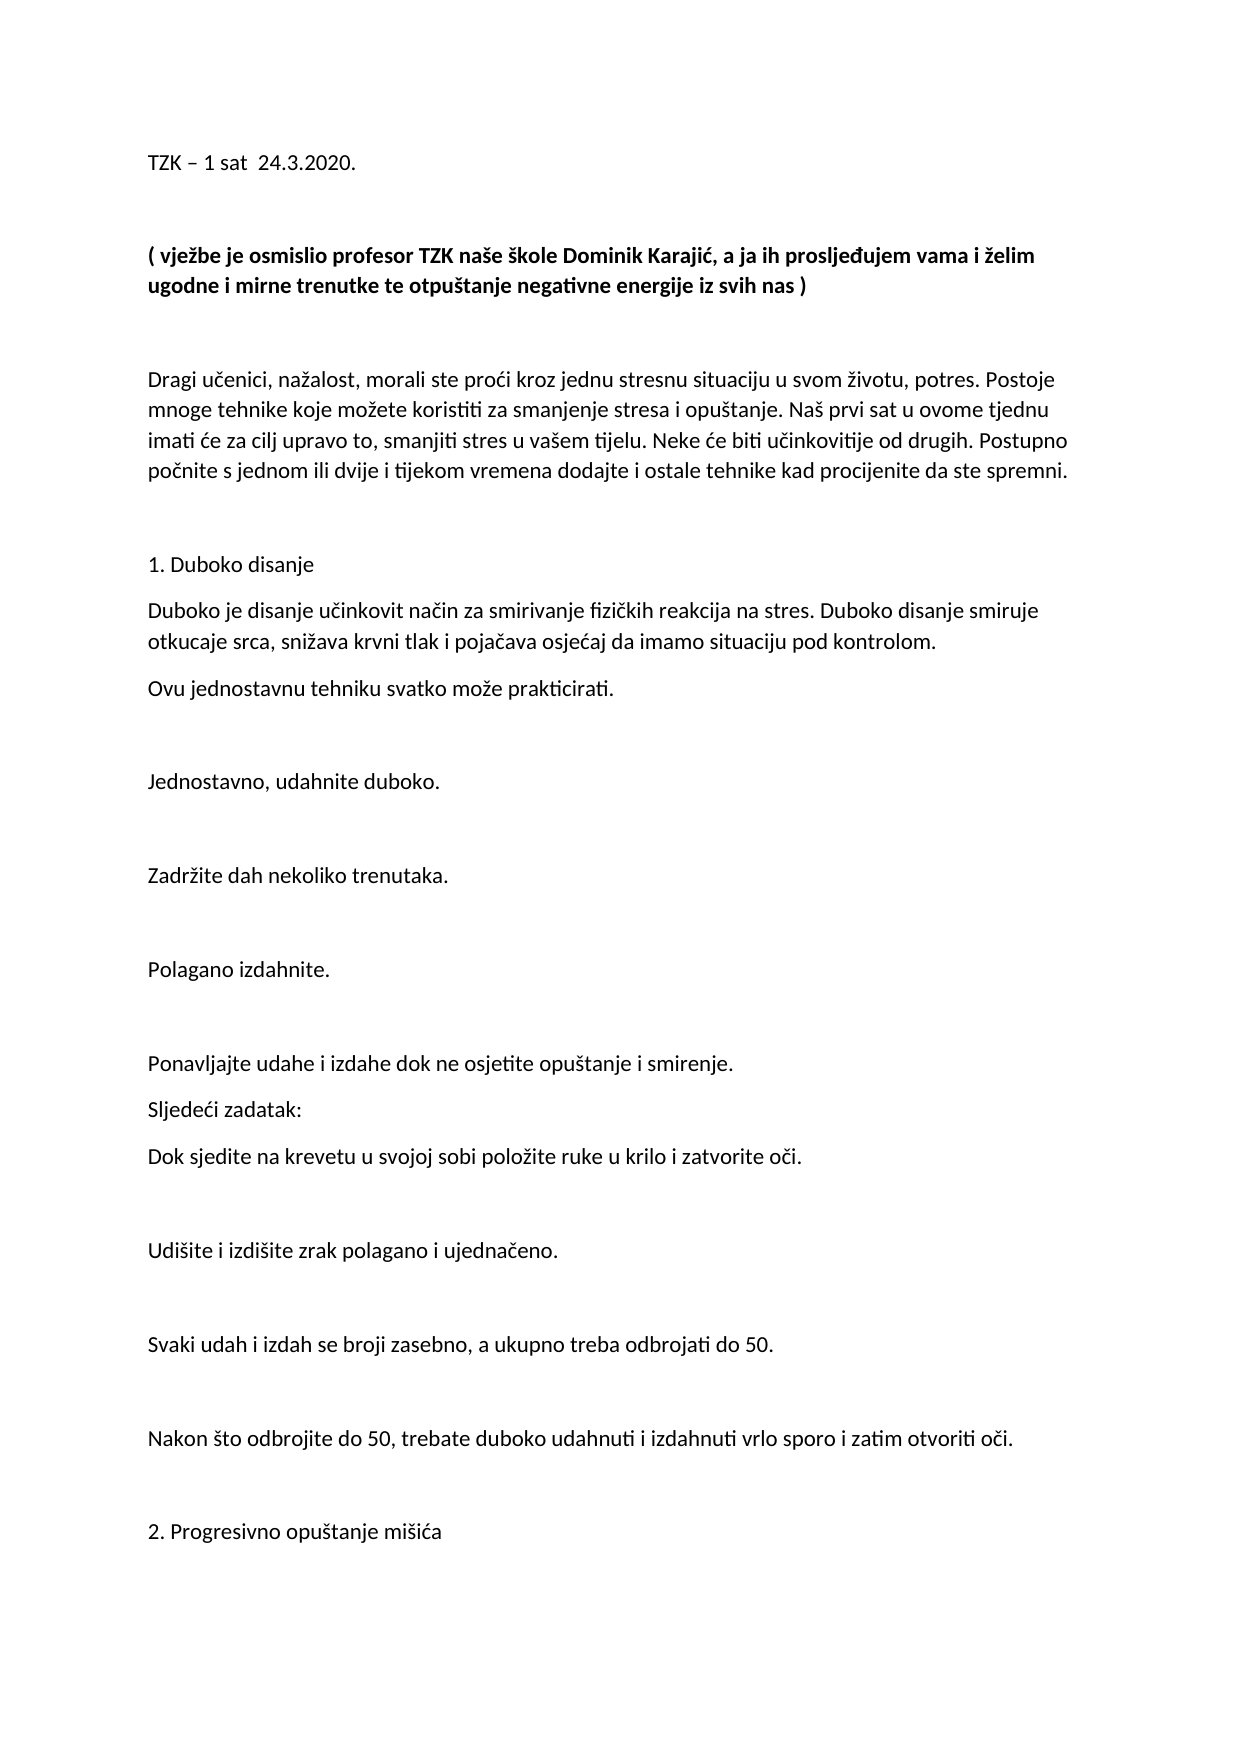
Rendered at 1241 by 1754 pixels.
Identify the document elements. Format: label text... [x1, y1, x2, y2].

text Dok sjedite na krevetu u svojoj sobi položite ruke u krilo i zatvorite oči. [148, 1142, 1093, 1170]
text Jednostavno, udahnite duboko. [148, 767, 1093, 795]
text Polagano izdahnite. [148, 955, 1093, 983]
text Svaki udah i izdah se broji zasebno, a ukupno treba odbrojati do 50. [148, 1330, 1093, 1358]
text Zadržite dah nekoliko trenutaka. [148, 861, 1093, 889]
text Ponavljajte udahe i izdahe dok ne osjetite opuštanje i smirenje. [148, 1049, 1093, 1077]
text Nakon što odbrojite do 50, trebate duboko udahnuti i izdahnuti vrlo sporo i zatim otvoriti oči. [148, 1424, 1093, 1452]
text Dragi učenici, nažalost, morali ste proći kroz jednu stresnu situaciju u svom životu, potres. Postoje mnoge tehnike koje možete koristiti za smanjenje stresa i opuštanje. Naš prvi sat u ovome tjednu imati će za cilj upravo to, smanjiti stres u vašem tijelu. Neke će biti učinkovitije od drugih. Postupno počnite s jednom ili dvije i tijekom vremena dodajte i ostale tehnike kad procijenite da ste spremni. [148, 365, 1093, 484]
text 2. Progresivno opuštanje mišića [148, 1517, 1093, 1545]
text ( vježbe je osmislio profesor TZK naše škole Dominik Karajić, a ja ih prosljeđujem vama i želim ugodne i mirne trenutke te otpuštanje negativne energije iz svih nas ) [148, 241, 1093, 299]
text Sljedeći zadatak: [148, 1096, 1093, 1123]
text 1. Duboko disanje [148, 550, 1093, 578]
text TZK – 1 sat 24.3.2020. [148, 148, 1093, 176]
text Duboko je disanje učinkovit način za smirivanje fizičkih reakcija na stres. Duboko disanje smiruje otkucaje srca, snižava krvni tlak i pojačava osjećaj da imamo situaciju pod kontrolom. [148, 597, 1093, 655]
text Ovu jednostavnu tehniku svatko može prakticirati. [148, 674, 1093, 702]
text Udišite i izdišite zrak polagano i ujednačeno. [148, 1236, 1093, 1264]
